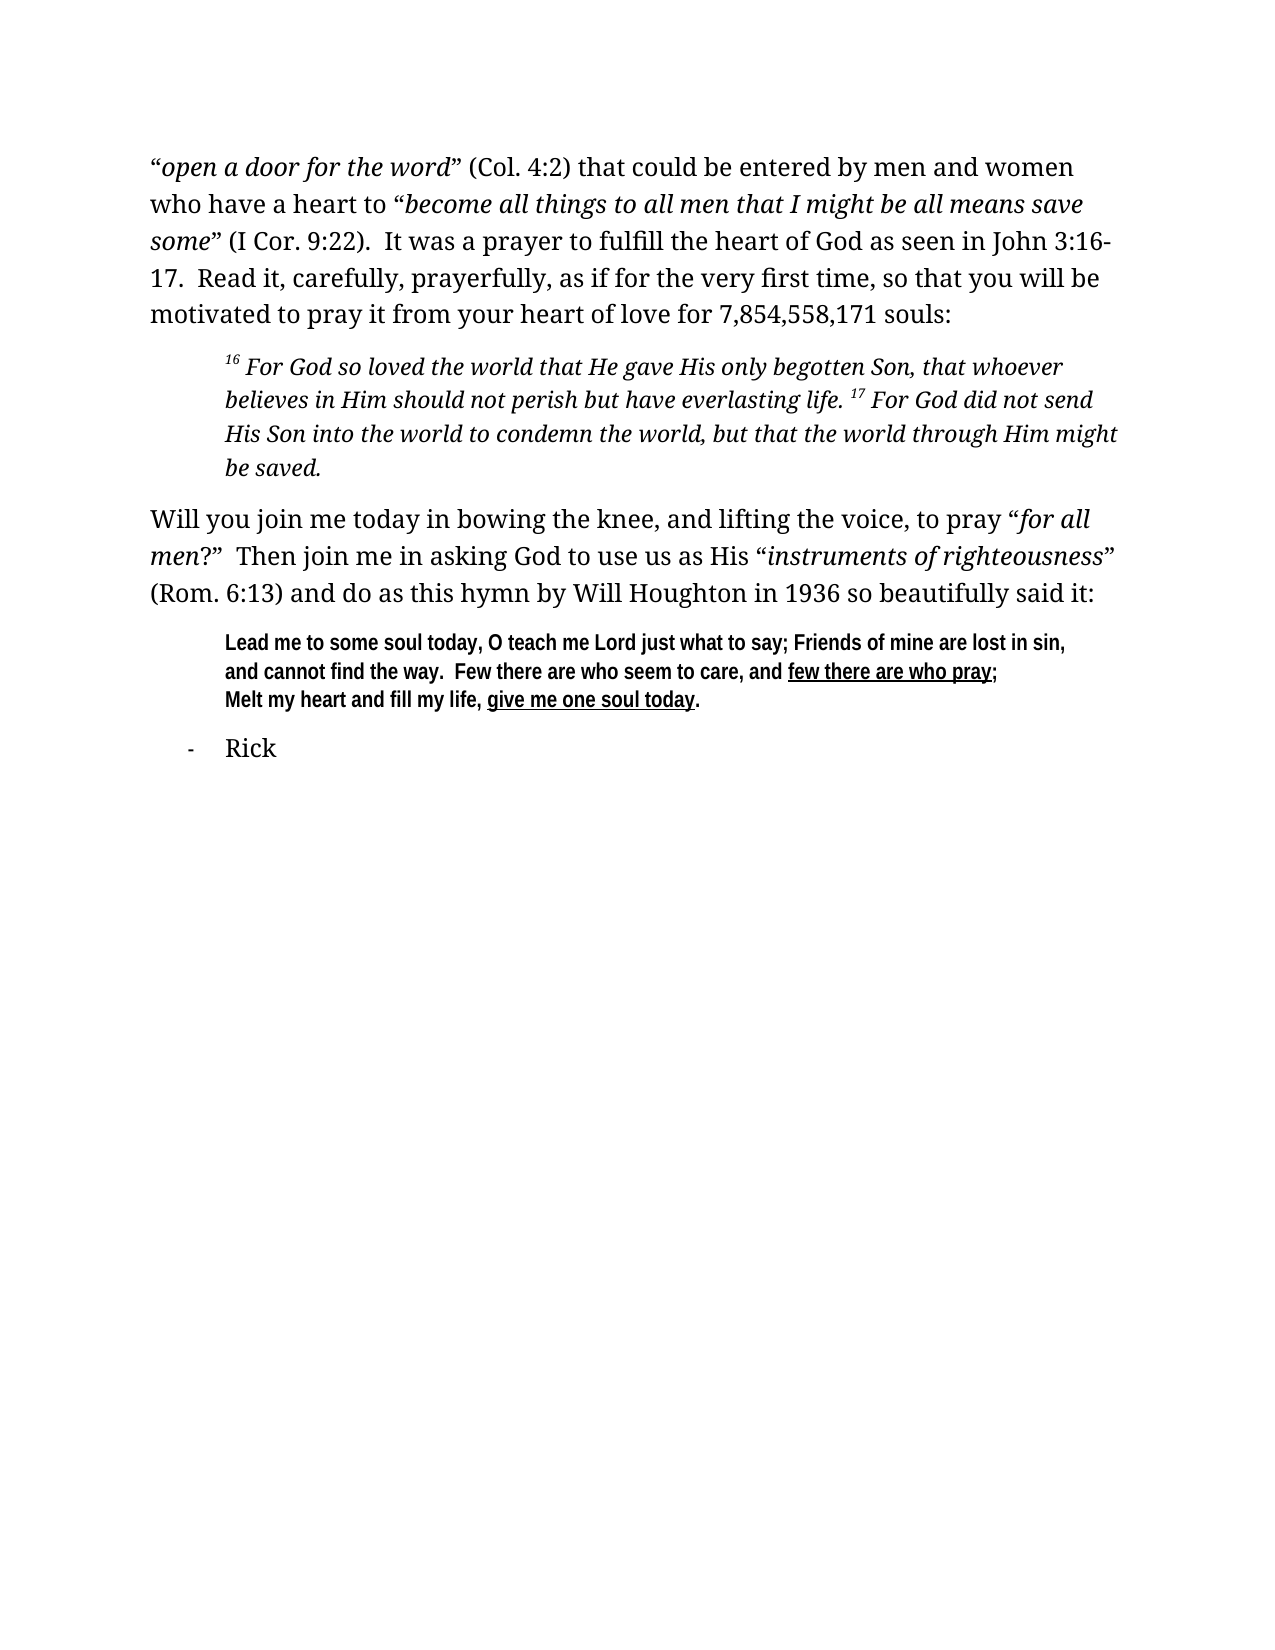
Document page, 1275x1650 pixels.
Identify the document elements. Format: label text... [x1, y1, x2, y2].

list Rick [187, 731, 1125, 765]
text Lead me to some soul today, O teach me Lord just what to say; Friends of mine are lost in sin, and cannot find the way. Few there are who seem to care, and few there are who pray; Melt my heart and fill my life, give me one soul today. [225, 629, 1125, 712]
text 16 For God so loved the world that He gave His only begotten Son, that whoever believes in Him should not perish but have everlasting life. 17 For God did not send His Son into the world to condemn the world, but that the world through Him might be saved. [225, 351, 1125, 483]
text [150, 150, 1125, 331]
text Will you join me today in bowing the knee, and lifting the voice, to pray “for all men?” Then join me in asking God to use us as His “instruments of righteousness” (Rom. 6:13) and do as this hymn by Will Houghton in 1936 so beautifully said it: [150, 502, 1125, 610]
